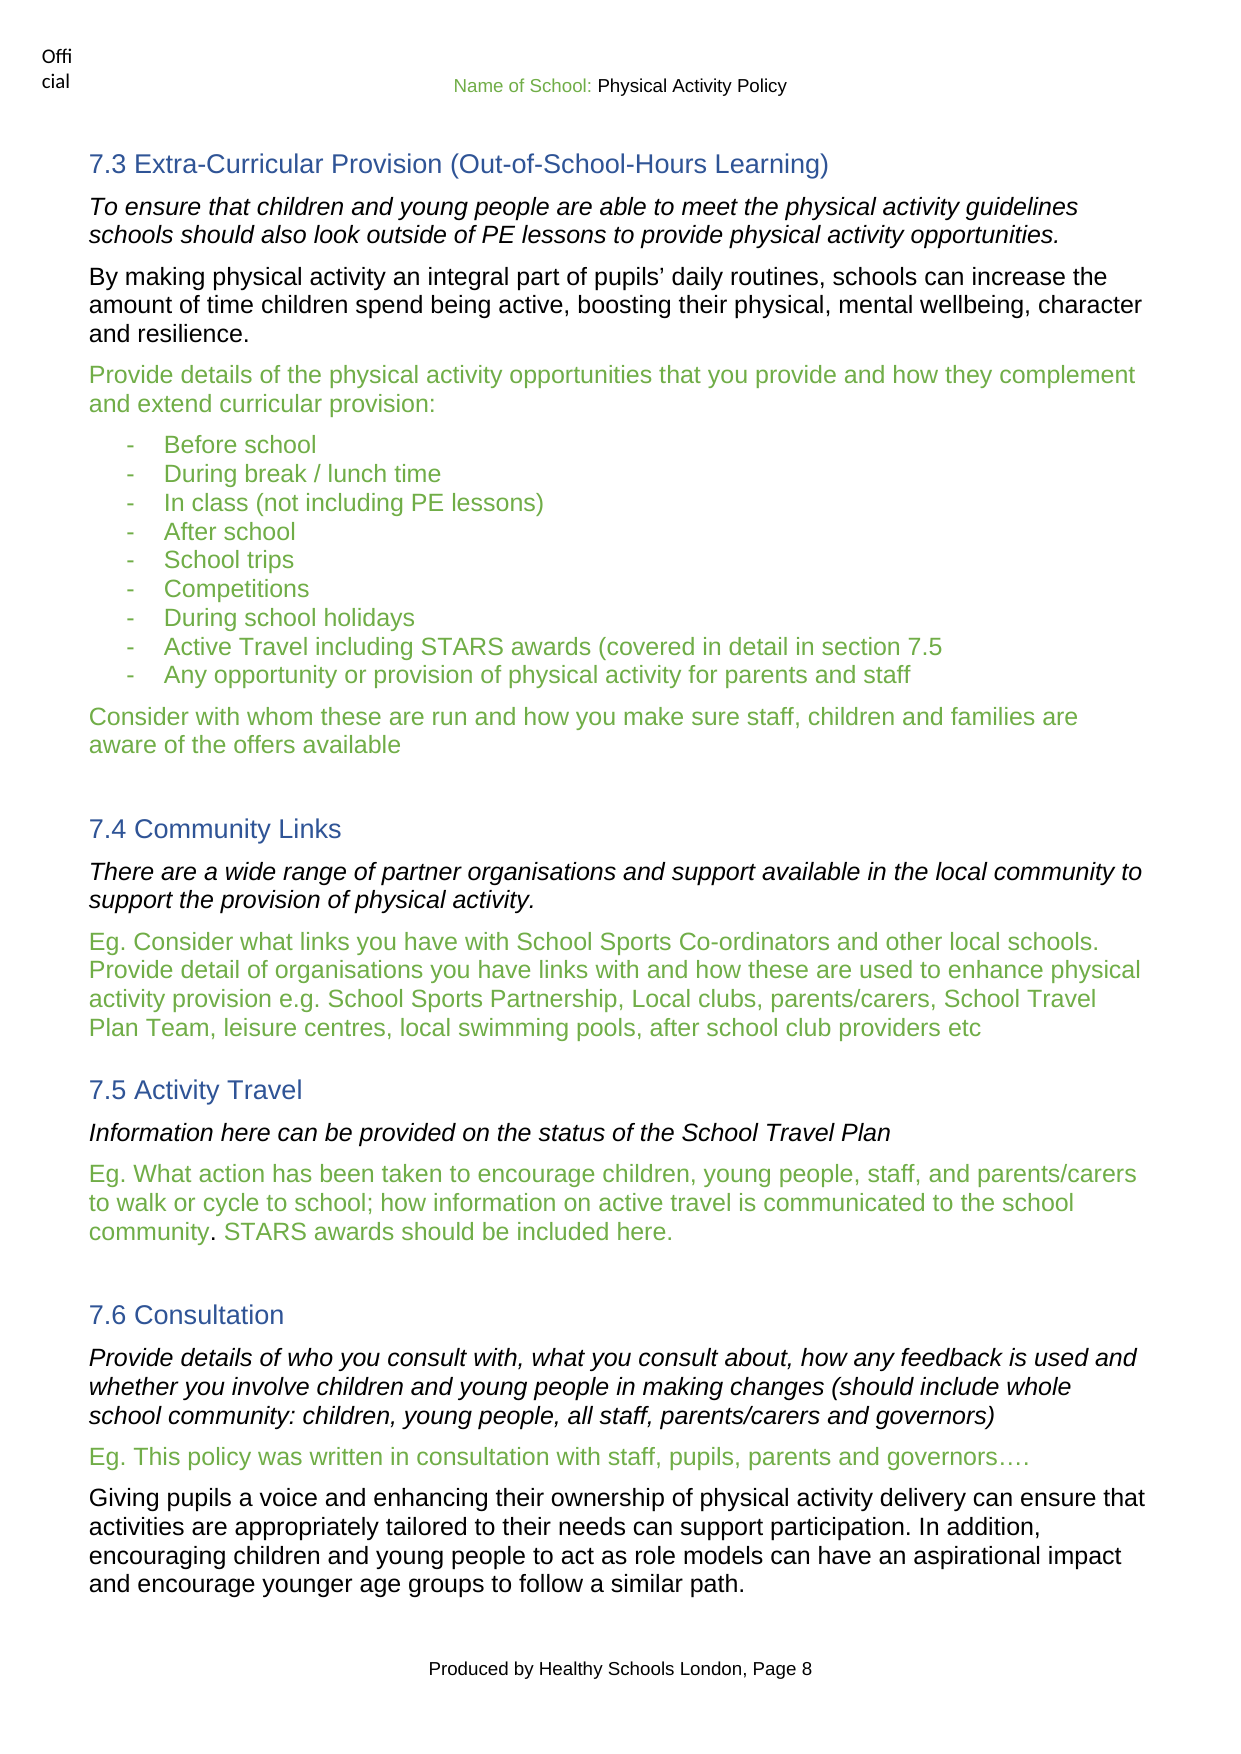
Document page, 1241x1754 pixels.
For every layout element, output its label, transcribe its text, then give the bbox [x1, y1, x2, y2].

list Competitions [126, 574, 1152, 603]
list Before school [126, 430, 1152, 459]
subtitle 7.4 Community Links [89, 813, 1152, 844]
subtitle 7.5 Activity Travel [89, 1074, 1152, 1106]
text There are a wide range of partner organisations and support available in the local community to support the provision of physical activity. [89, 856, 1152, 914]
text Provide details of the physical activity opportunities that you provide and how they complement and extend curricular provision: [89, 360, 1152, 418]
text Provide details of who you consult with, what you consult about, how any feedback is used and whether you involve children and young people in making changes (should include whole school community: children, young people, all staff, parents/carers and governors) [89, 1343, 1152, 1429]
subtitle 7.6 Consultation [89, 1299, 1152, 1331]
list Any opportunity or provision of physical activity for parents and staff [126, 660, 1152, 689]
text Eg. What action has been taken to encourage children, young people, staff, and parents/carers to walk or cycle to school; how information on active travel is communicated to the school community. STARS awards should be included here. [89, 1159, 1152, 1246]
subtitle 7.3 Extra-Curricular Provision (Out-of-School-Hours Learning) [89, 148, 1152, 179]
list During school holidays [126, 603, 1152, 631]
text By making physical activity an integral part of pupils’ daily routines, schools can increase the amount of time children spend being active, boosting their physical, mental wellbeing, character and resilience. [89, 261, 1152, 348]
list In class (not including PE lessons) [126, 488, 1152, 516]
text To ensure that children and young people are able to meet the physical activity guidelines schools should also look outside of PE lessons to provide physical activity opportunities. [89, 191, 1152, 249]
list School trips [126, 545, 1152, 574]
list After school [126, 516, 1152, 545]
text Eg. Consider what links you have with School Sports Co-ordinators and other local schools. Provide detail of organisations you have links with and how these are used to enhance physical activity provision e.g. School Sports Partnership, Local clubs, parents/carers, School Travel Plan Team, leisure centres, local swimming pools, after school club providers etc [89, 926, 1152, 1041]
list Active Travel including STARS awards (covered in detail in section 7.5 [126, 631, 1152, 660]
text Consider with whom these are run and how you make sure staff, children and families are aware of the offers available [89, 701, 1152, 759]
text Giving pupils a voice and enhancing their ownership of physical activity delivery can ensure that activities are appropriately tailored to their needs can support participation. In addition, encouraging children and young people to act as role models can have an aspirational impact and encourage younger age groups to follow a similar path. [89, 1483, 1152, 1598]
text Information here can be provided on the status of the School Travel Plan [89, 1118, 1152, 1147]
list During break / lunch time [126, 459, 1152, 488]
text Eg. This policy was written in consultation with staff, pupils, parents and governors…. [89, 1442, 1152, 1471]
